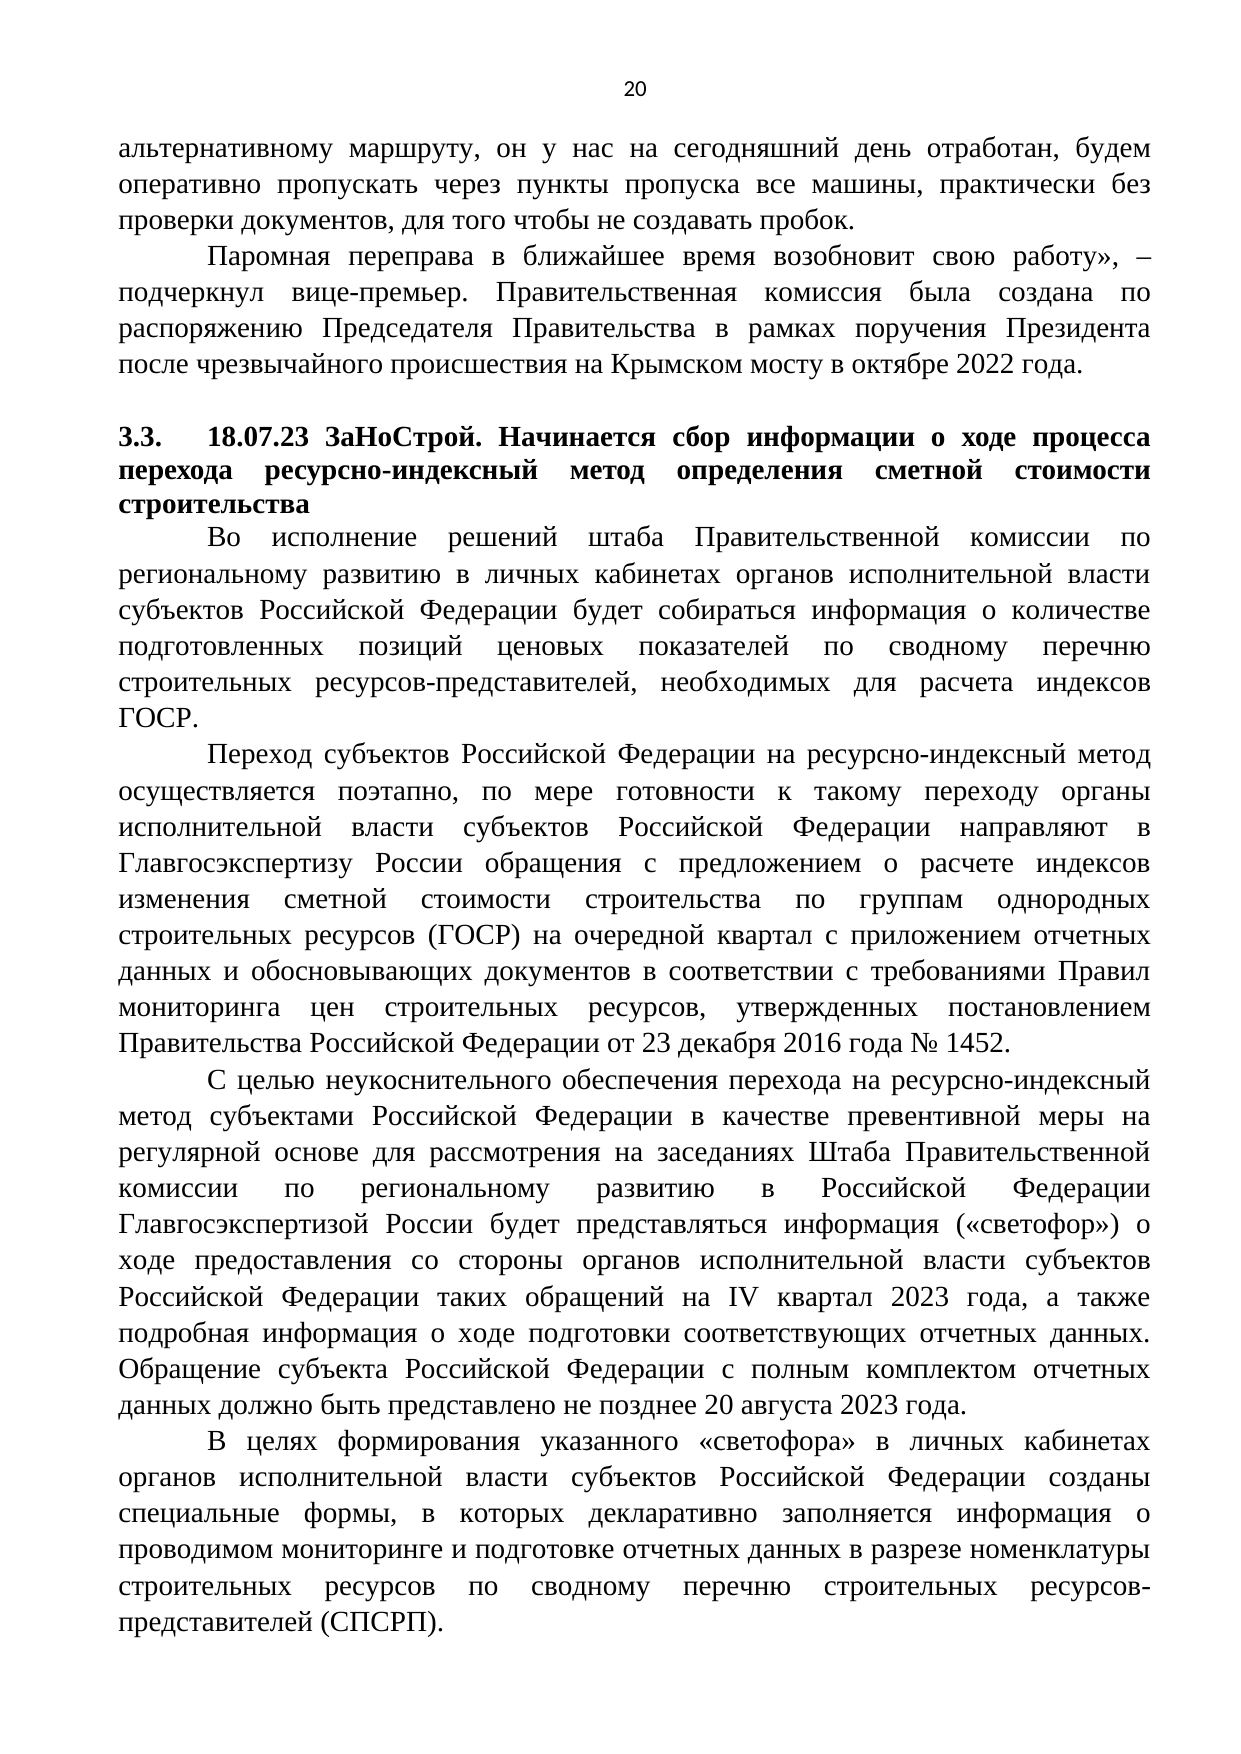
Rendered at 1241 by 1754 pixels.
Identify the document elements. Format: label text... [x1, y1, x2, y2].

text С целью неукоснительного обеспечения перехода на ресурсно-индексный метод субъектами Российской Федерации в качестве превентивной меры на регулярной основе для рассмотрения на заседаниях Штаба Правительственной комиссии по региональному развитию в Российской Федерации Главгосэкспертизой России будет представляться информация («светофор») о ходе предоставления со стороны органов исполнительной власти субъектов Российской Федерации таких обращений на IV квартал 2023 года, а также подробная информация о ходе подготовки соответствующих отчетных данных. Обращение субъекта Российской Федерации с полным комплектом отчетных данных должно быть представлено не позднее 20 августа 2023 года. [118, 1062, 1152, 1421]
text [118, 130, 1152, 236]
text В целях формирования указанного «светофора» в личных кабинетах органов исполнительной власти субъектов Российской Федерации созданы специальные формы, в которых декларативно заполняется информация о проводимом мониторинге и подготовке отчетных данных в разрезе номенклатуры строительных ресурсов по cводному перечню строительных ресурсов-представителей (СПСРП). [118, 1423, 1152, 1637]
text Переход субъектов Российской Федерации на ресурсно-индексный метод осуществляется поэтапно, по мере готовности к такому переходу органы исполнительной власти субъектов Российской Федерации направляют в Главгосэкспертизу России обращения с предложением о расчете индексов изменения сметной стоимости строительства по группам однородных строительных ресурсов (ГОСР) на очередной квартал с приложением отчетных данных и обосновывающих документов в соответствии с требованиями Правил мониторинга цен строительных ресурсов, утвержденных постановлением Правительства Российской Федерации от 23 декабря 2016 года № 1452. [118, 736, 1152, 1059]
subtitle 18.07.23 ЗаНоСтрой. Начинается сбор информации о ходе процесса перехода ресурсно-индексный метод определения сметной стоимости строительства [118, 419, 1152, 519]
text Во исполнение решений штаба Правительственной комиссии по региональному развитию в личных кабинетах органов исполнительной власти субъектов Российской Федерации будет собираться информация о количестве подготовленных позиций ценовых показателей по сводному перечню строительных ресурсов-представителей, необходимых для расчета индексов ГОСР. [118, 519, 1152, 734]
text Паромная переправа в ближайшее время возобновит свою работу», – подчеркнул вице-премьер. Правительственная комиссия была создана по распоряжению Председателя Правительства в рамках поручения Президента после чрезвычайного происшествия на Крымском мосту в октябре 2022 года. [118, 238, 1152, 380]
